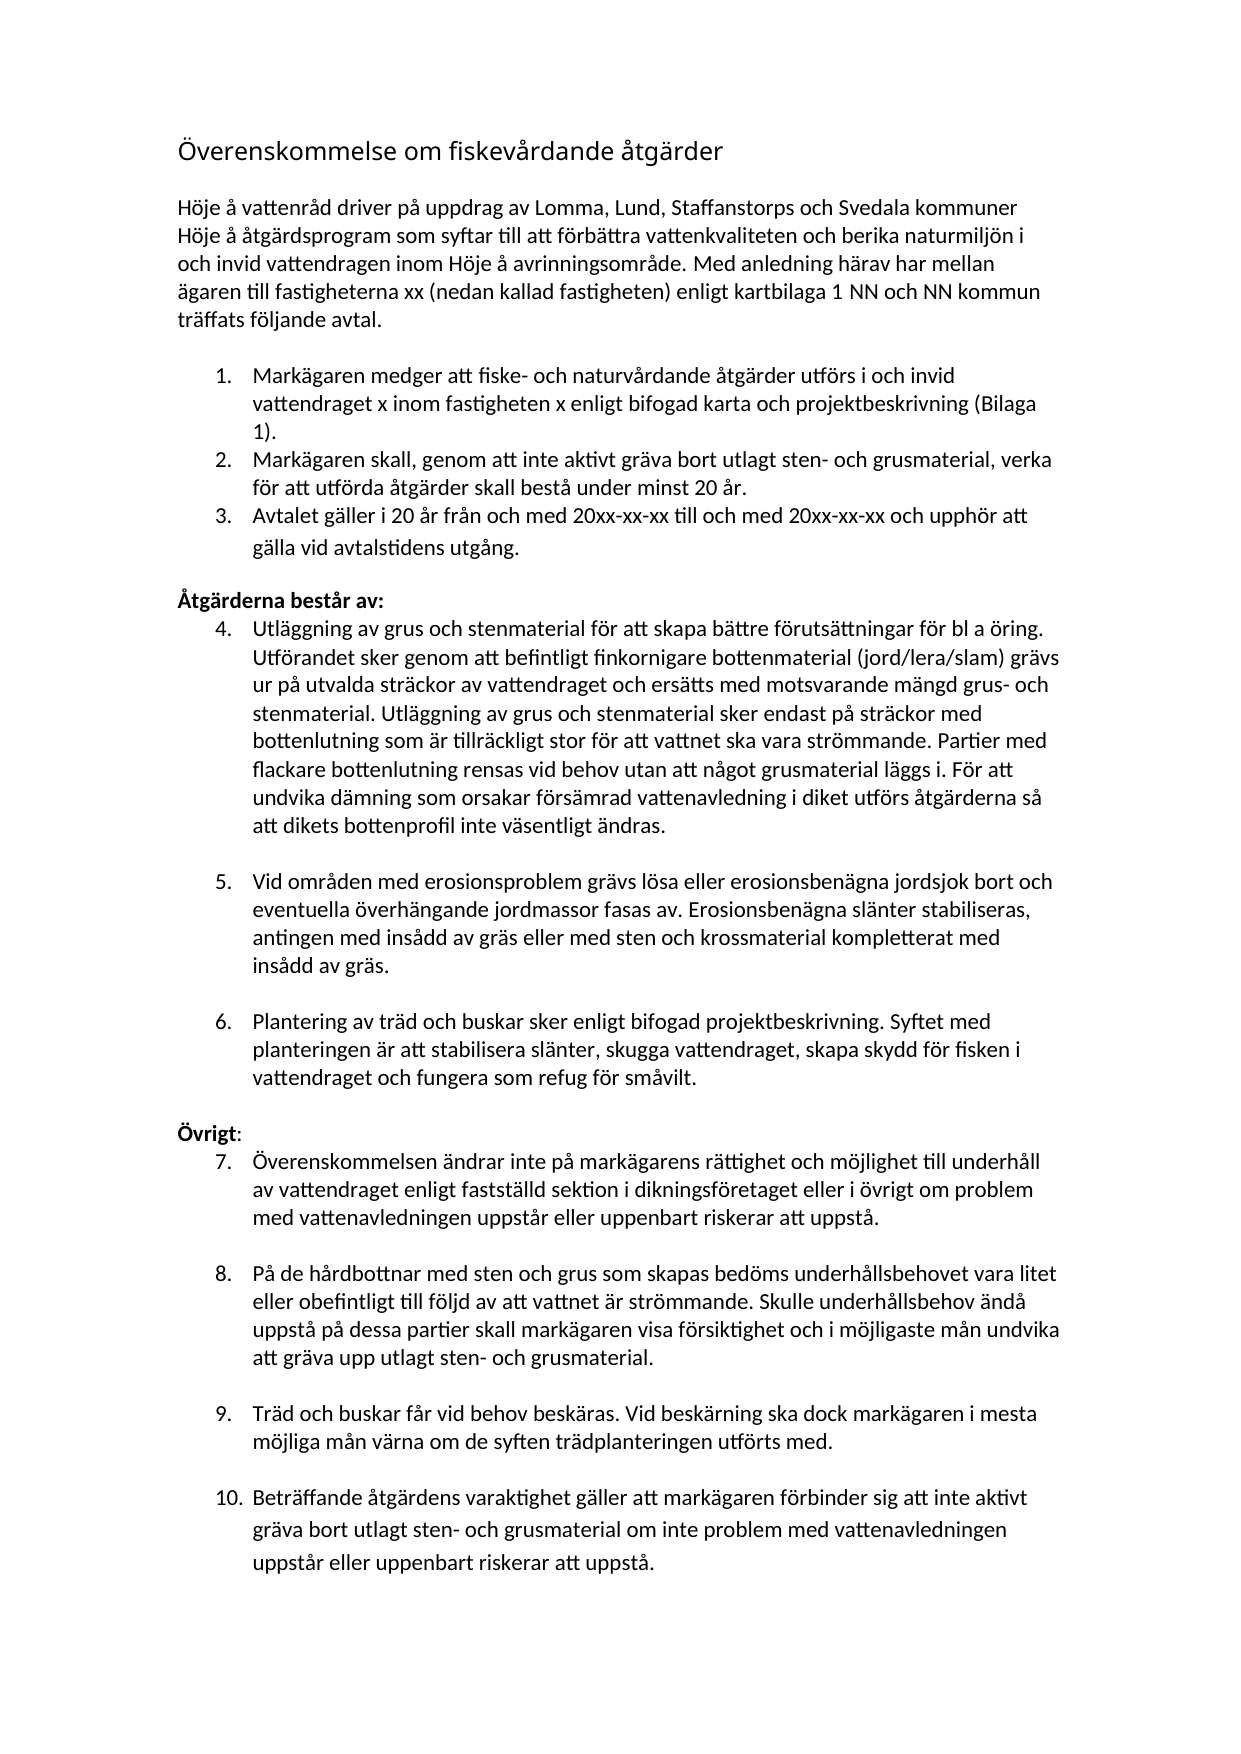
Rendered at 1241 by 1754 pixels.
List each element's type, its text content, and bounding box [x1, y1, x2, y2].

text Övrigt: [177, 1119, 1063, 1147]
list På de hårdbottnar med sten och grus som skapas bedöms underhållsbehovet vara litet eller obefintligt till följd av att vattnet är strömmande. Skulle underhållsbehov ändå uppstå på dessa partier skall markägaren visa försiktighet och i möjligaste mån undvika att gräva upp utlagt sten- och grusmaterial. [215, 1259, 1063, 1371]
list Beträffande åtgärdens varaktighet gäller att markägaren förbinder sig att inte aktivt gräva bort utlagt sten- och grusmaterial om inte problem med vattenavledningen uppstår eller uppenbart riskerar att uppstå. [215, 1483, 1063, 1576]
text Höje å vattenråd driver på uppdrag av Lomma, Lund, Staffanstorps och Svedala kommuner Höje å åtgärdsprogram som syftar till att förbättra vattenkvaliteten och berika naturmiljön i och invid vattendragen inom Höje å avrinningsområde. Med anledning härav har mellan ägaren till fastigheterna xx (nedan kallad fastigheten) enligt kartbilaga 1 NN och NN kommun träffats följande avtal. [177, 193, 1063, 333]
list Markägaren skall, genom att inte aktivt gräva bort utlagt sten- och grusmaterial, verka för att utförda åtgärder skall bestå under minst 20 år. [215, 445, 1063, 501]
list Avtalet gäller i 20 år från och med 20xx-xx-xx till och med 20xx-xx-xx och upphör att gälla vid avtalstidens utgång. [215, 501, 1063, 562]
list Plantering av träd och buskar sker enligt bifogad projektbeskrivning. Syftet med planteringen är att stabilisera slänter, skugga vattendraget, skapa skydd för fisken i vattendraget och fungera som refug för småvilt. [215, 1007, 1063, 1091]
text Åtgärderna består av: [177, 587, 1063, 614]
list Markägaren medger att fiske- och naturvårdande åtgärder utförs i och invid vattendraget x inom fastigheten x enligt bifogad karta och projektbeskrivning (Bilaga 1). [215, 361, 1063, 445]
list Överenskommelsen ändrar inte på markägarens rättighet och möjlighet till underhåll av vattendraget enligt fastställd sektion i dikningsföretaget eller i övrigt om problem med vattenavledningen uppstår eller uppenbart riskerar att uppstå. [215, 1147, 1063, 1231]
subtitle Överenskommelse om fiskevårdande åtgärder [177, 134, 1063, 168]
list Utläggning av grus och stenmaterial för att skapa bättre förutsättningar för bl a öring. Utförandet sker genom att befintligt finkornigare bottenmaterial (jord/lera/slam) grävs ur på utvalda sträckor av vattendraget och ersätts med motsvarande mängd grus- och stenmaterial. Utläggning av grus och stenmaterial sker endast på sträckor med bottenlutning som är tillräckligt stor för att vattnet ska vara strömmande. Partier med flackare bottenlutning rensas vid behov utan att något grusmaterial läggs i. För att undvika dämning som orsakar försämrad vattenavledning i diket utförs åtgärderna så att dikets bottenprofil inte väsentligt ändras. [215, 614, 1063, 839]
list Träd och buskar får vid behov beskäras. Vid beskärning ska dock markägaren i mesta möjliga mån värna om de syften trädplanteringen utförts med. [215, 1399, 1063, 1455]
list Vid områden med erosionsproblem grävs lösa eller erosionsbenägna jordsjok bort och eventuella överhängande jordmassor fasas av. Erosionsbenägna slänter stabiliseras, antingen med insådd av gräs eller med sten och krossmaterial kompletterat med insådd av gräs. [215, 867, 1063, 979]
